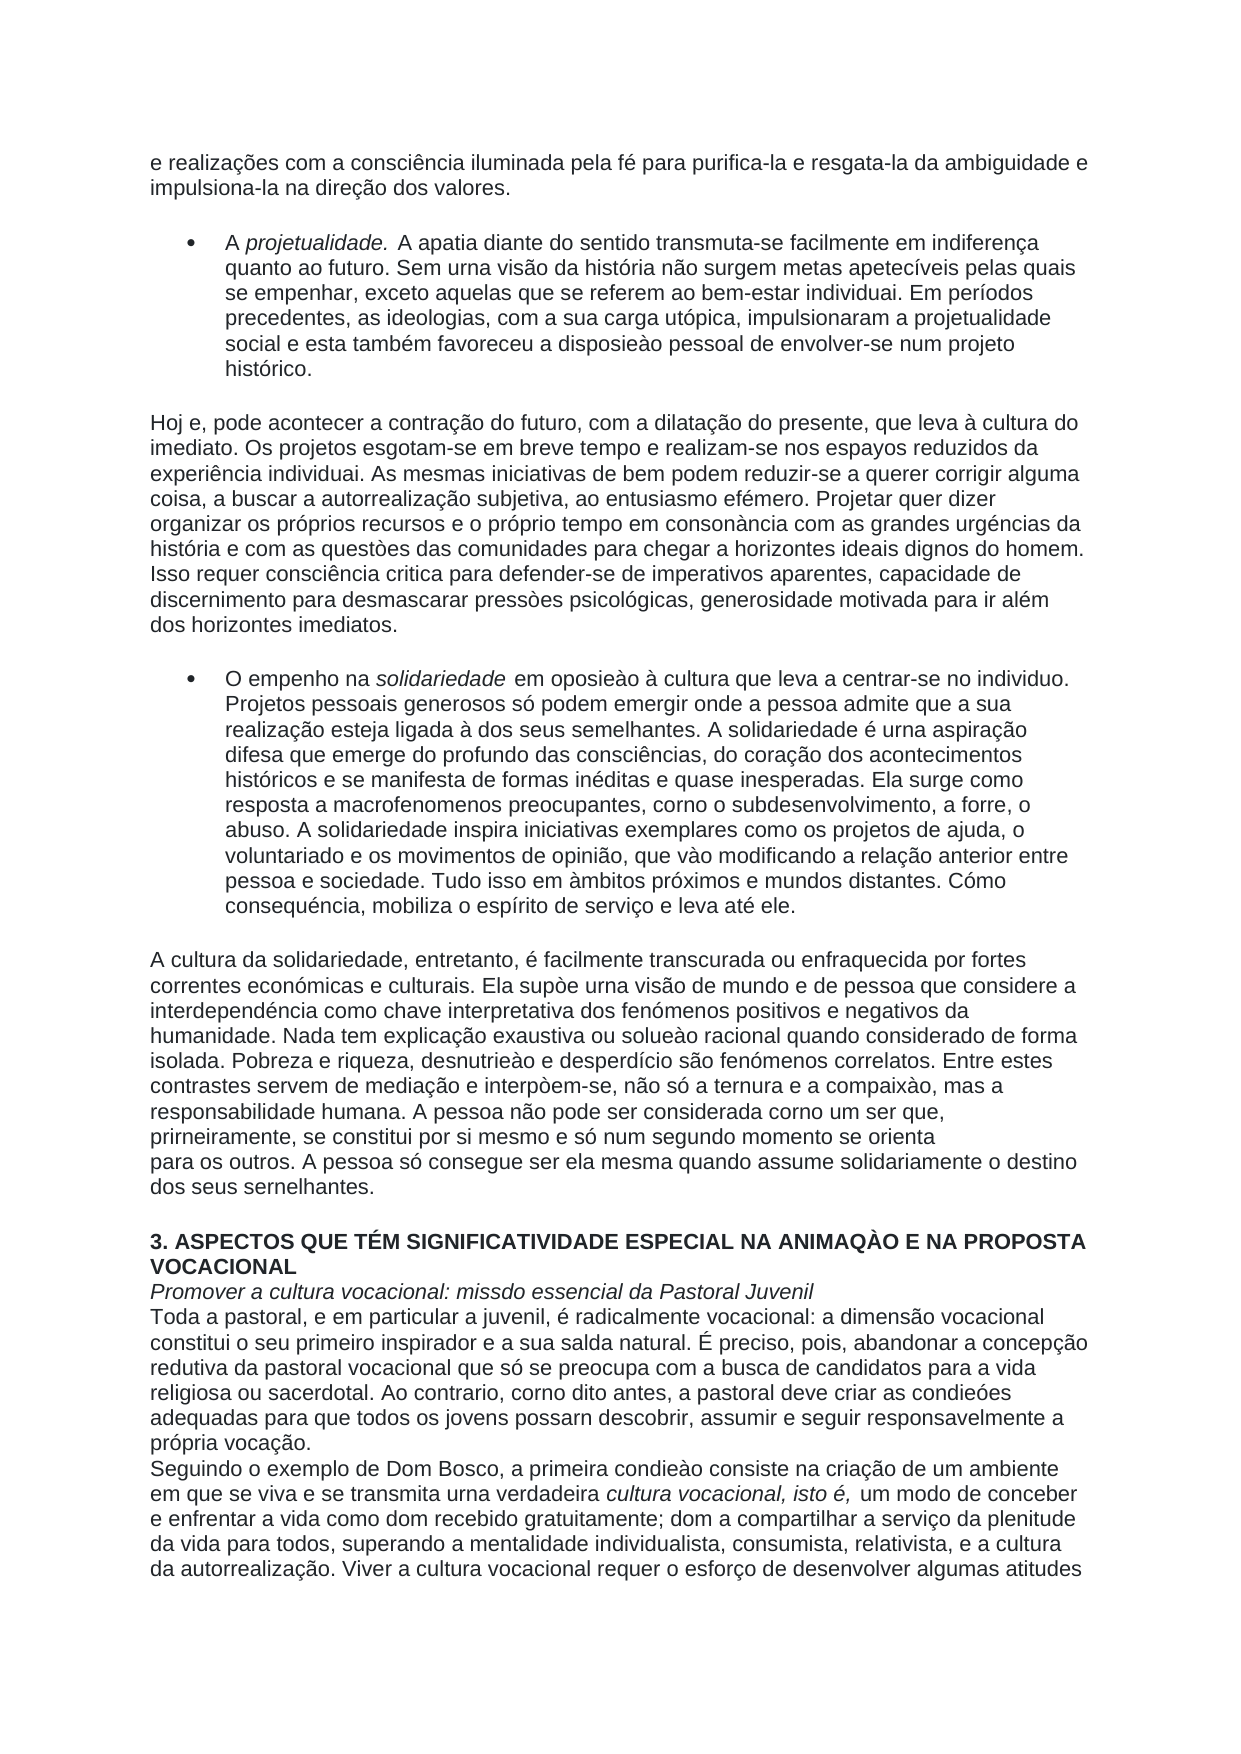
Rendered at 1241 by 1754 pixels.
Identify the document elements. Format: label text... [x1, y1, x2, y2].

text Hoj e, pode acontecer a contração do futuro, com a dilatação do presente, que leva à cultura do imediato. Os projetos esgotam-se em breve tempo e realizam-se nos espayos reduzidos da experiência individuai. As mesmas iniciativas de bem podem reduzir-se a querer corrigir alguma coisa, a buscar a autorrealização subjetiva, ao entusiasmo efémero. Projetar quer dizer organizar os próprios recursos e o próprio tempo em consonància com as grandes urgéncias da história e com as questòes das comunidades para chegar a horizontes ideais dignos do homem. Isso requer consciência critica para defender-se de imperativos aparentes, capacidade de discernimento para desmascarar pressòes psicológicas, generosidade motivada para ir além dos horizontes imediatos. [150, 410, 1090, 637]
list O empenho na solidariedade em oposieào à cultura que leva a centrar-se no individuo. Projetos pessoais generosos só podem emergir onde a pessoa admite que a sua realização esteja ligada à dos seus semelhantes. A solidariedade é urna aspiração difesa que emerge do profundo das consciências, do coração dos acontecimentos históricos e se manifesta de formas inéditas e quase inesperadas. Ela surge como resposta a macrofenomenos preocupantes, corno o subdesenvolvimento, a forre, o abuso. A solidariedade inspira iniciativas exemplares como os projetos de ajuda, o voluntariado e os movimentos de opinião, que vào modificando a relação anterior entre pessoa e sociedade. Tudo isso em àmbitos próximos e mundos distantes. Cómo consequéncia, mobiliza o espírito de serviço e leva até ele. [187, 666, 1090, 918]
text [150, 150, 1090, 200]
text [150, 1228, 1090, 1581]
text A cultura da solidariedade, entretanto, é facilmente transcurada ou enfraquecida por fortes correntes económicas e culturais. Ela supòe urna visão de mundo e de pessoa que considere a interdependéncia como chave interpretativa dos fenómenos positivos e negativos da humanidade. Nada tem explicação exaustiva ou solueào racional quando considerado de forma isolada. Pobreza e riqueza, desnutrieào e desperdício são fenómenos correlatos. Entre estes contrastes servem de mediação e interpòem-se, não só a ternura e a compaixào, mas a responsabilidade humana. A pessoa não pode ser considerada corno um ser que, prirneiramente, se constitui por si mesmo e só num segundo momento se orienta para os outros. A pessoa só consegue ser ela mesma quando assume solidariamente o destino dos seus sernelhantes. [150, 947, 1090, 1199]
list A projetualidade. A apatia diante do sentido transmuta-se facilmente em indiferença quanto ao futuro. Sem urna visão da história não surgem metas apetecíveis pelas quais se empenhar, exceto aquelas que se referem ao bem-estar individuai. Em períodos precedentes, as ideologias, com a sua carga utópica, impulsionaram a projetualidade social e esta também favoreceu a disposieào pessoal de envolver-se num projeto histórico. [187, 229, 1090, 381]
